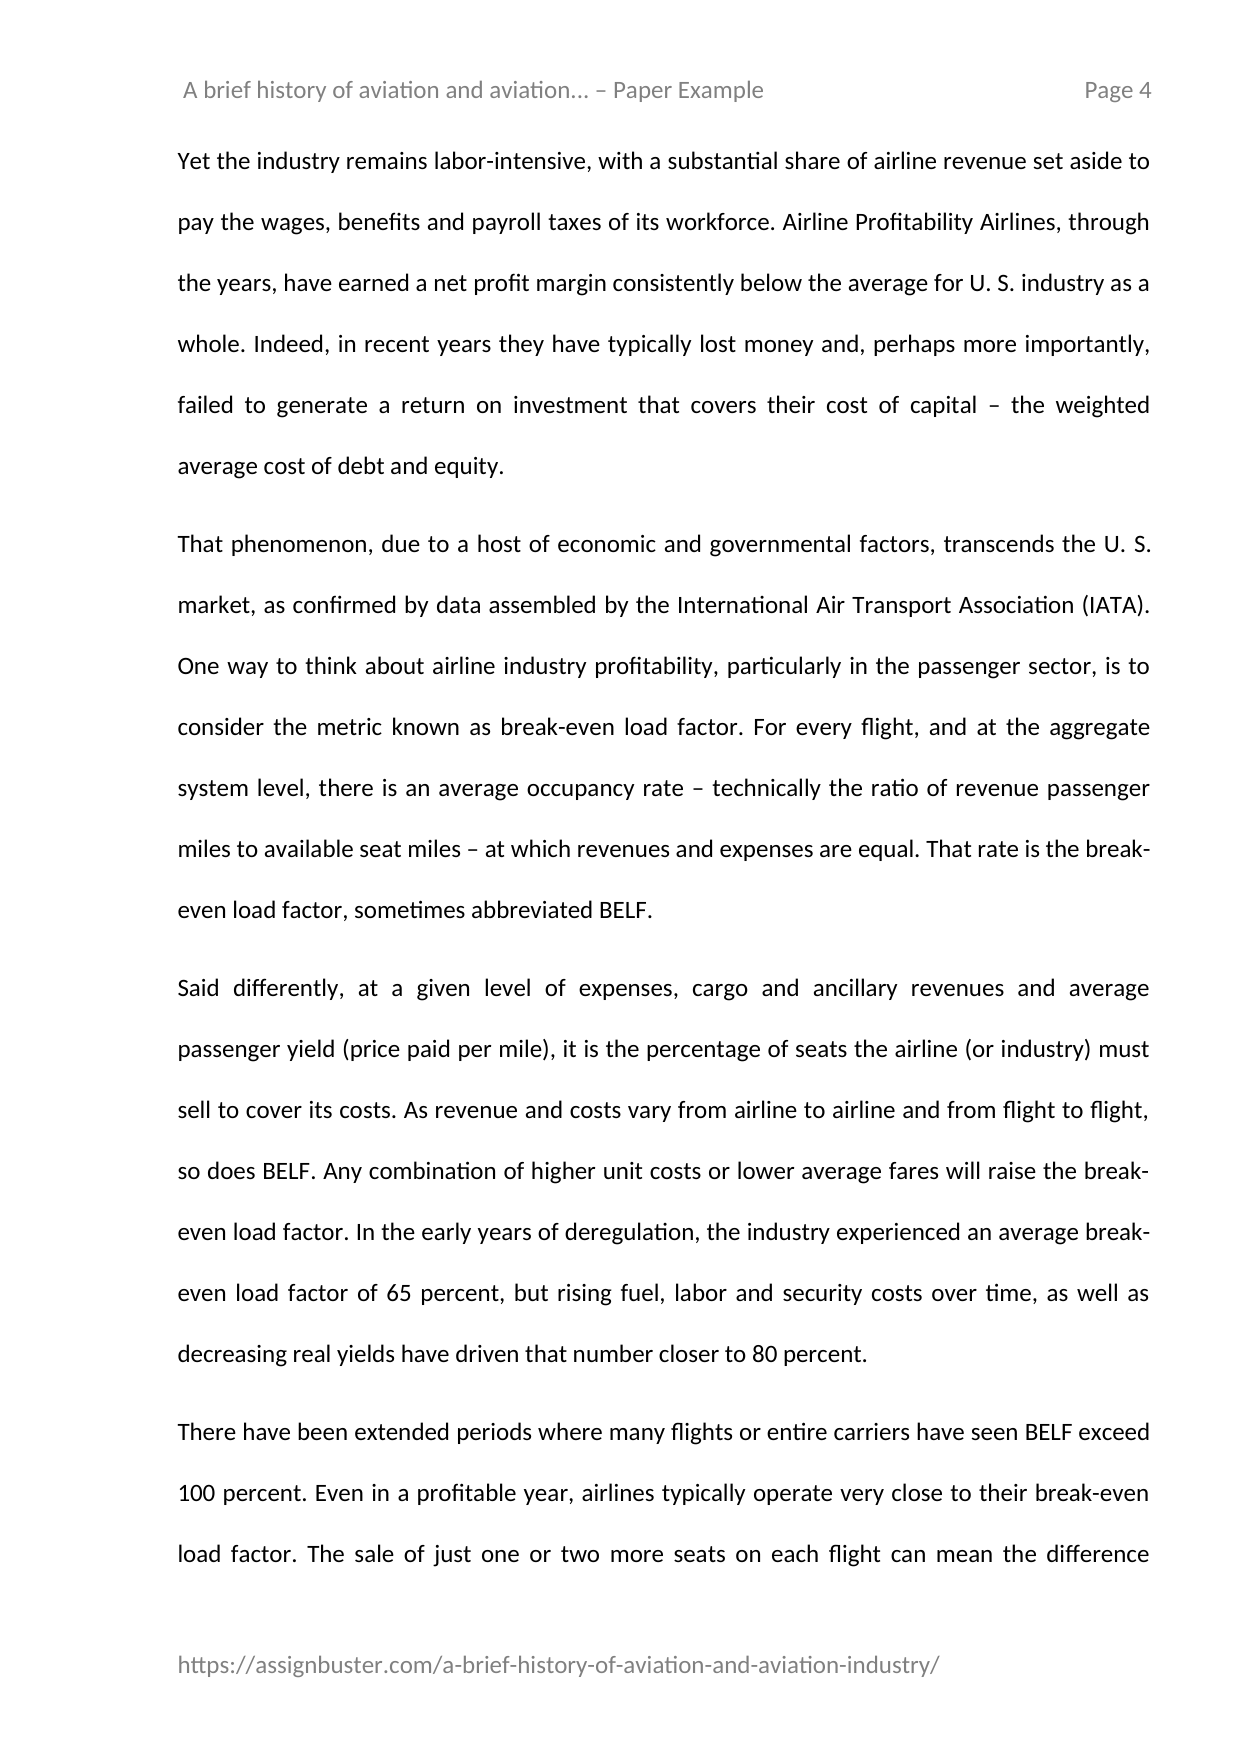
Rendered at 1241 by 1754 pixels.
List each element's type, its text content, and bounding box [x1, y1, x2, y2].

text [177, 1416, 1152, 1568]
text Yet the industry remains labor-intensive, with a substantial share of airline revenue set aside to pay the wages, benefits and payroll taxes of its workforce. Airline Profitability Airlines, through the years, have earned a net profit margin consistently below the average for U. S. industry as a whole. Indeed, in recent years they have typically lost money and, perhaps more importantly, failed to generate a return on investment that covers their cost of capital – the weighted average cost of debt and equity. [177, 145, 1152, 481]
text That phenomenon, due to a host of economic and governmental factors, transcends the U. S. market, as confirmed by data assembled by the International Air Transport Association (IATA). One way to think about airline industry profitability, particularly in the passenger sector, is to consider the metric known as break-even load factor. For every flight, and at the aggregate system level, there is an average occupancy rate – technically the ratio of revenue passenger miles to available seat miles – at which revenues and expenses are equal. That rate is the break-even load factor, sometimes abbreviated BELF. [177, 528, 1152, 925]
text Said differently, at a given level of expenses, cargo and ancillary revenues and average passenger yield (price paid per mile), it is the percentage of seats the airline (or industry) must sell to cover its costs. As revenue and costs vary from airline to airline and from flight to flight, so does BELF. Any combination of higher unit costs or lower average fares will raise the break-even load factor. In the early years of deregulation, the industry experienced an average break-even load factor of 65 percent, but rising fuel, labor and security costs over time, as well as decreasing real yields have driven that number closer to 80 percent. [177, 972, 1152, 1369]
